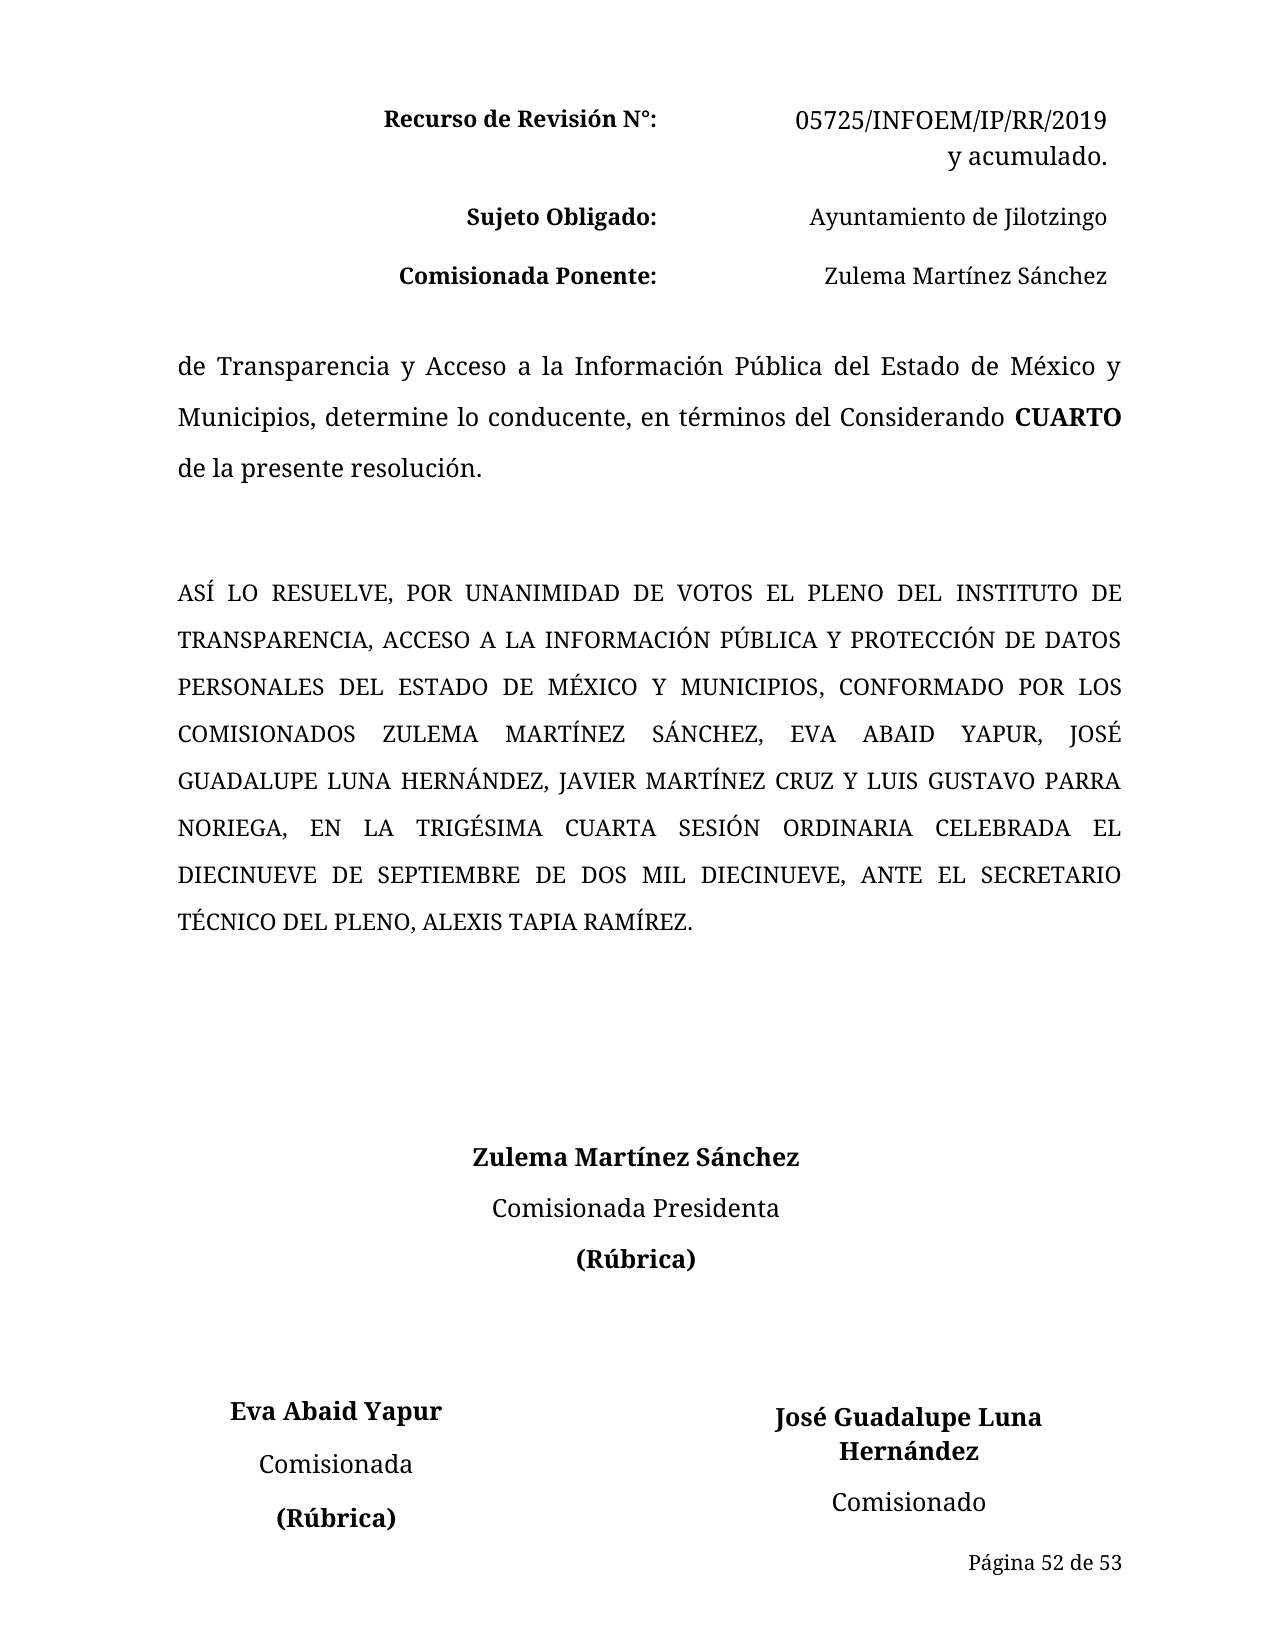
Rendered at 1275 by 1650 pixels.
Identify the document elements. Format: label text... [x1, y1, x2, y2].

text ASÍ LO RESUELVE, POR UNANIMIDAD DE VOTOS EL PLENO DEL INSTITUTO DE TRANSPARENCIA, ACCESO A LA INFORMACIÓN PÚBLICA Y PROTECCIÓN DE DATOS PERSONALES DEL ESTADO DE MÉXICO Y MUNICIPIOS, CONFORMADO POR LOS COMISIONADOS ZULEMA MARTÍNEZ SÁNCHEZ, EVA ABAID YAPUR, JOSÉ GUADALUPE LUNA HERNÁNDEZ, JAVIER MARTÍNEZ CRUZ Y LUIS GUSTAVO PARRA NORIEGA, EN LA TRIGÉSIMA CUARTA SESIÓN ORDINARIA CELEBRADA EL DIECINUEVE DE SEPTIEMBRE DE DOS MIL DIECINUEVE, ANTE EL SECRETARIO TÉCNICO DEL PLENO, ALEXIS TAPIA RAMÍREZ. [177, 577, 1122, 937]
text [177, 348, 1122, 484]
